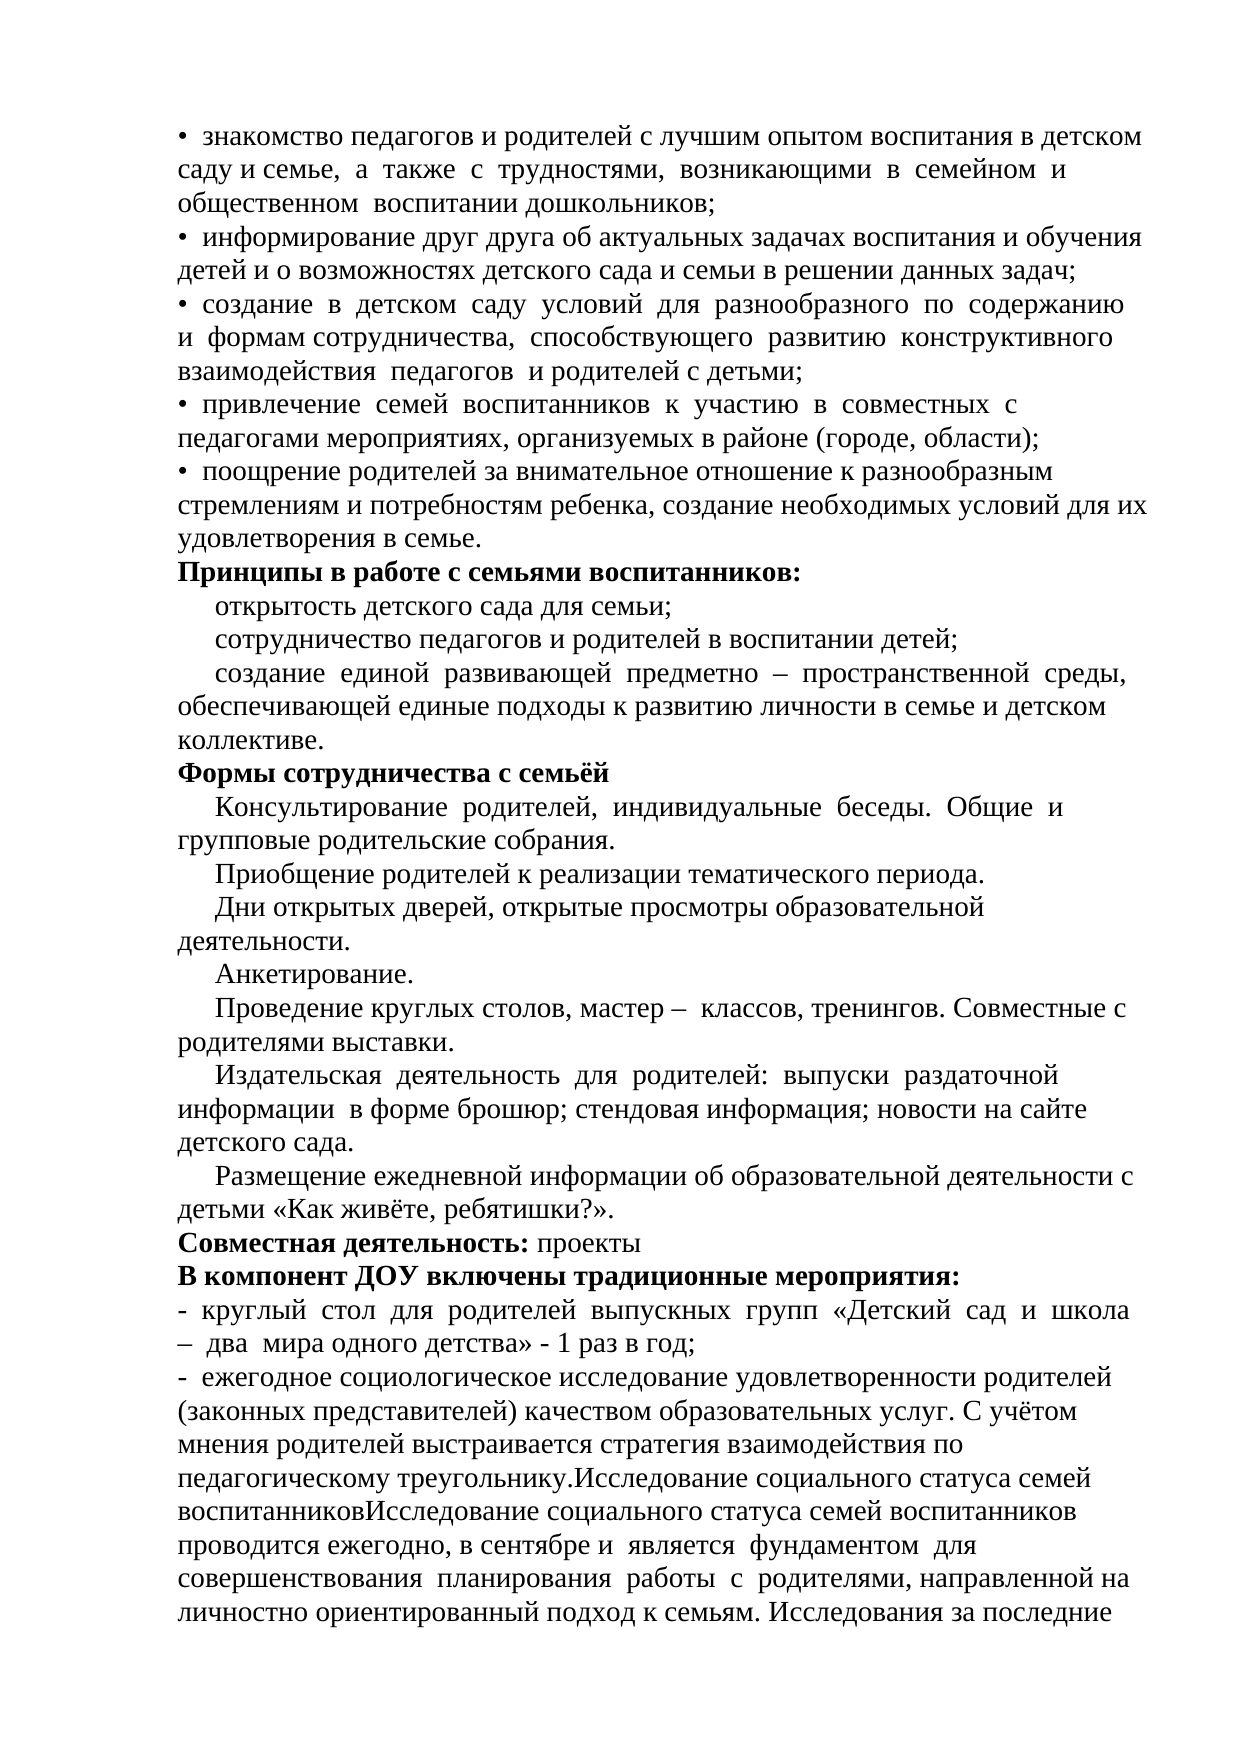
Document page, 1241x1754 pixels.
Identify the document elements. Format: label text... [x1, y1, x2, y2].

text Формы сотрудничества с семьёй [177, 755, 1152, 789]
text • поощрение родителей за внимательное отношение к разнообразным стремлениям и потребностям ребенка, создание необходимых условий для их удовлетворения в семье. [177, 453, 1152, 554]
text  Приобщение родителей к реализации тематического периода. [177, 856, 1152, 889]
text В компонент ДОУ включены традиционные мероприятия: [177, 1258, 1152, 1292]
text  открытость детского сада для семьи; [177, 588, 1152, 621]
text • знакомство педагогов и родителей с лучшим опытом воспитания в детском саду и семье, а также с трудностями, возникающими в семейном и общественном воспитании дошкольников; [177, 118, 1152, 219]
text  создание единой развивающей предметно – пространственной среды, [177, 655, 1152, 688]
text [177, 1359, 1152, 1627]
text • информирование друг друга об актуальных задачах воспитания и обучения детей и о возможностях детского сада и семьи в решении данных задач; [177, 219, 1152, 286]
text  Анкетирование. [177, 957, 1152, 990]
text  Размещение ежедневной информации об образовательной деятельности с детьми «Как живёте, ребятишки?». [177, 1158, 1152, 1225]
text Совместная деятельность: проекты [177, 1225, 1152, 1258]
text - круглый стол для родителей выпускных групп «Детский сад и школа – два мира одного детства» - 1 раз в год; [177, 1292, 1152, 1359]
text • привлечение семей воспитанников к участию в совместных с педагогами мероприятиях, организуемых в районе (городе, области); [177, 386, 1152, 453]
text  Издательская деятельность для родителей: выпуски раздаточной информации в форме брошюр; стендовая информация; новости на сайте детского сада. [177, 1057, 1152, 1158]
text  Проведение круглых столов, мастер – классов, тренингов. Совместные с родителями выставки. [177, 990, 1152, 1057]
text • создание в детском саду условий для разнообразного по содержанию и формам сотрудничества, способствующего развитию конструктивного взаимодействия педагогов и родителей с детьми; [177, 286, 1152, 386]
text Принципы в работе с семьями воспитанников: [177, 554, 1152, 588]
text  Дни открытых дверей, открытые просмотры образовательной деятельности. [177, 889, 1152, 957]
text  сотрудничество педагогов и родителей в воспитании детей; [177, 621, 1152, 655]
text обеспечивающей единые подходы к развитию личности в семье и детском коллективе. [177, 688, 1152, 755]
text  Консультирование родителей, индивидуальные беседы. Общие и групповые родительские собрания. [177, 789, 1152, 856]
